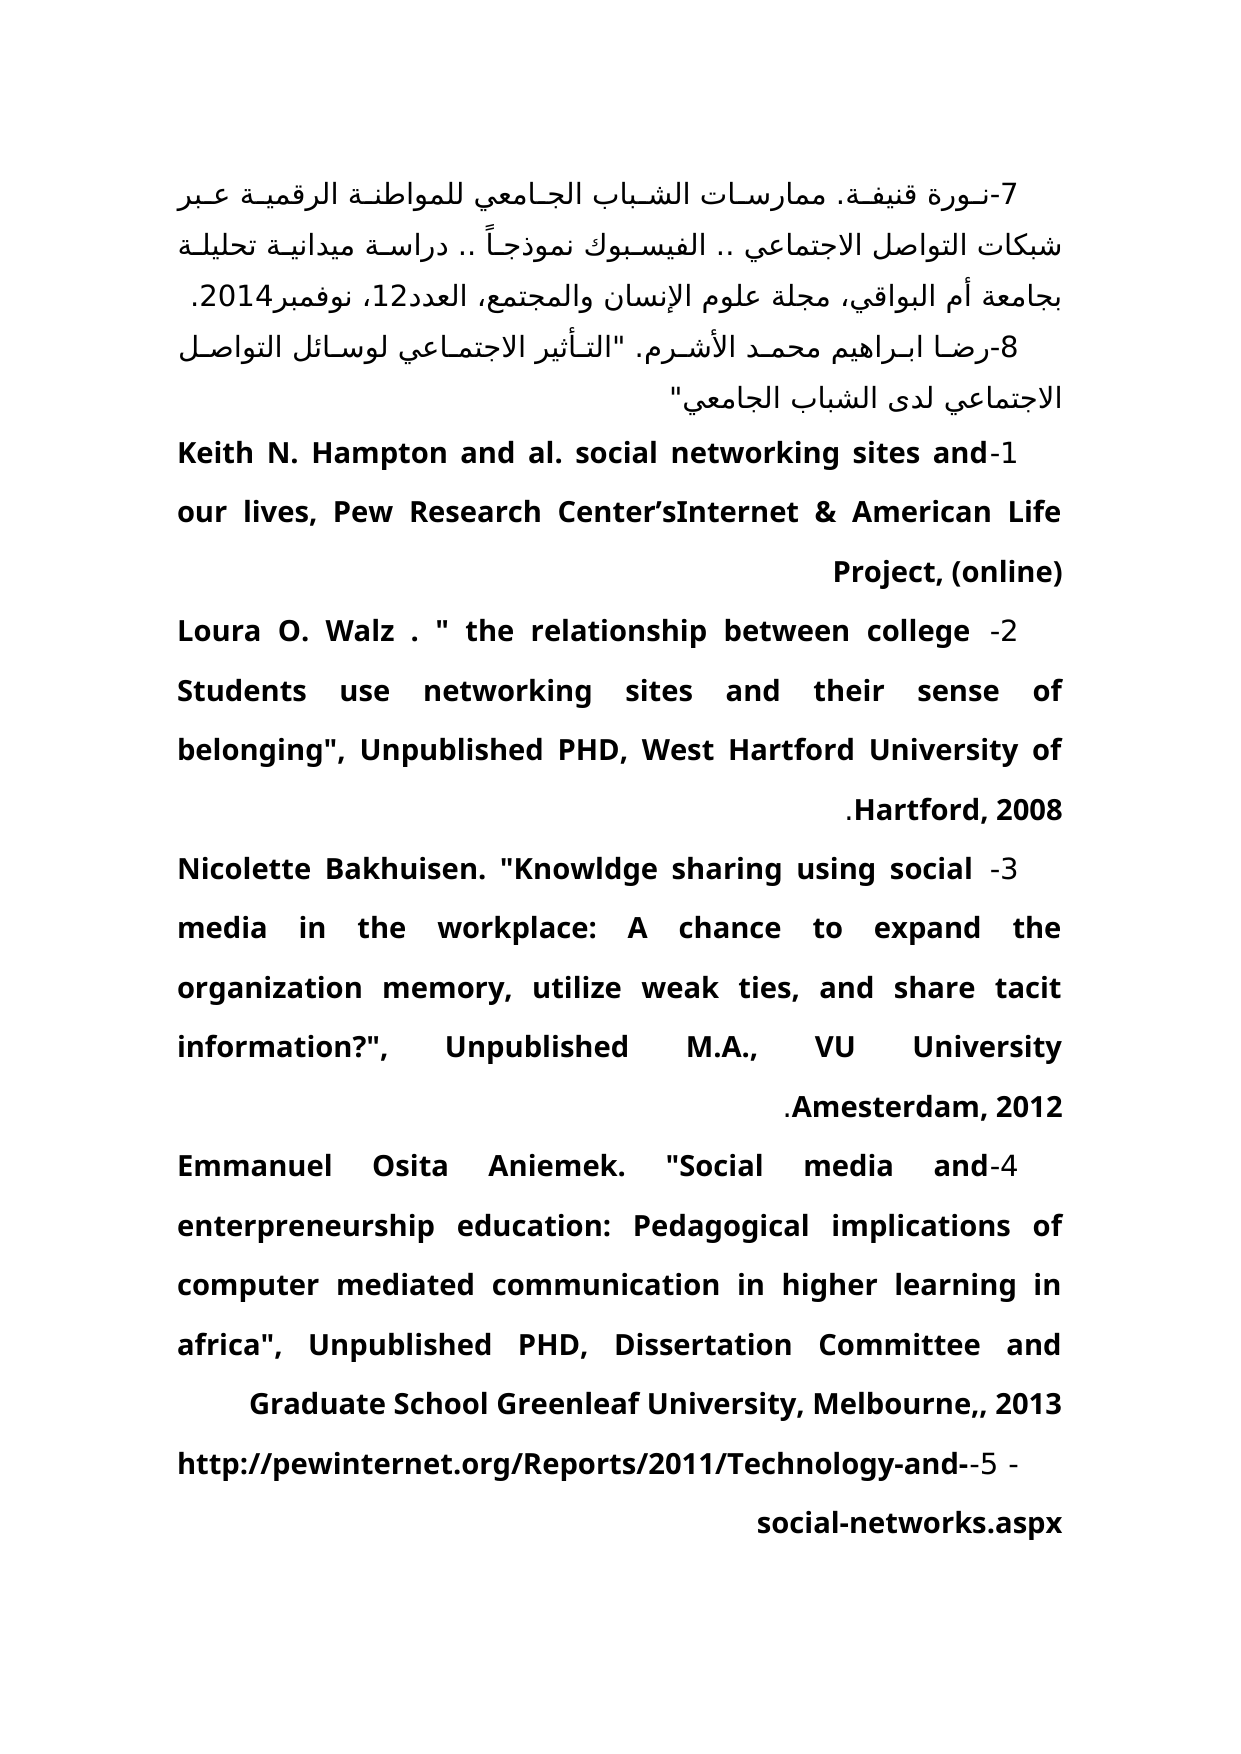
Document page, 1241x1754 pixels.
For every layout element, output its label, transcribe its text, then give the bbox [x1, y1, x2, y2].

text - 5-http://pewinternet.org/Reports/2011/Technology-and-social-networks.aspx [177, 1443, 1063, 1542]
text 4-Emmanuel Osita Aniemek. "Social media and enterpreneurship education: Pedagogical implications of computer mediated communication in higher learning in africa", Unpublished PHD, Dissertation Committee and Graduate School Greenleaf University, Melbourne,, 2013 [177, 1146, 1063, 1423]
text 8-رضا ابراهيم محمد الأشرم. "التأثير الاجتماعي لوسائل التواصل الاجتماعي لدى الشباب الجامعي" [177, 330, 1063, 415]
text 1-Keith N. Hampton and al. social networking sites and our lives, Pew Research Center’sInternet & American Life Project, (online) [177, 432, 1063, 591]
text 7-نورة قنيفة. ممارسات الشباب الجامعي للمواطنة الرقمية عبر شبكات التواصل الاجتماعي .. الفيسبوك نموذجاً .. دراسة ميدانية تحليلة بجامعة أم البواقي، مجلة علوم الإنسان والمجتمع، العدد12، نوفمبر2014. [177, 177, 1063, 313]
text 2- Loura O. Walz . " the relationship between college Students use networking sites and their sense of belonging", Unpublished PHD, West Hartford University of Hartford, 2008. [177, 610, 1063, 828]
text 3- Nicolette Bakhuisen. "Knowldge sharing using social media in the workplace: A chance to expand the organization memory, utilize weak ties, and share tacit information?", Unpublished M.A., VU University Amesterdam, 2012. [177, 848, 1063, 1126]
